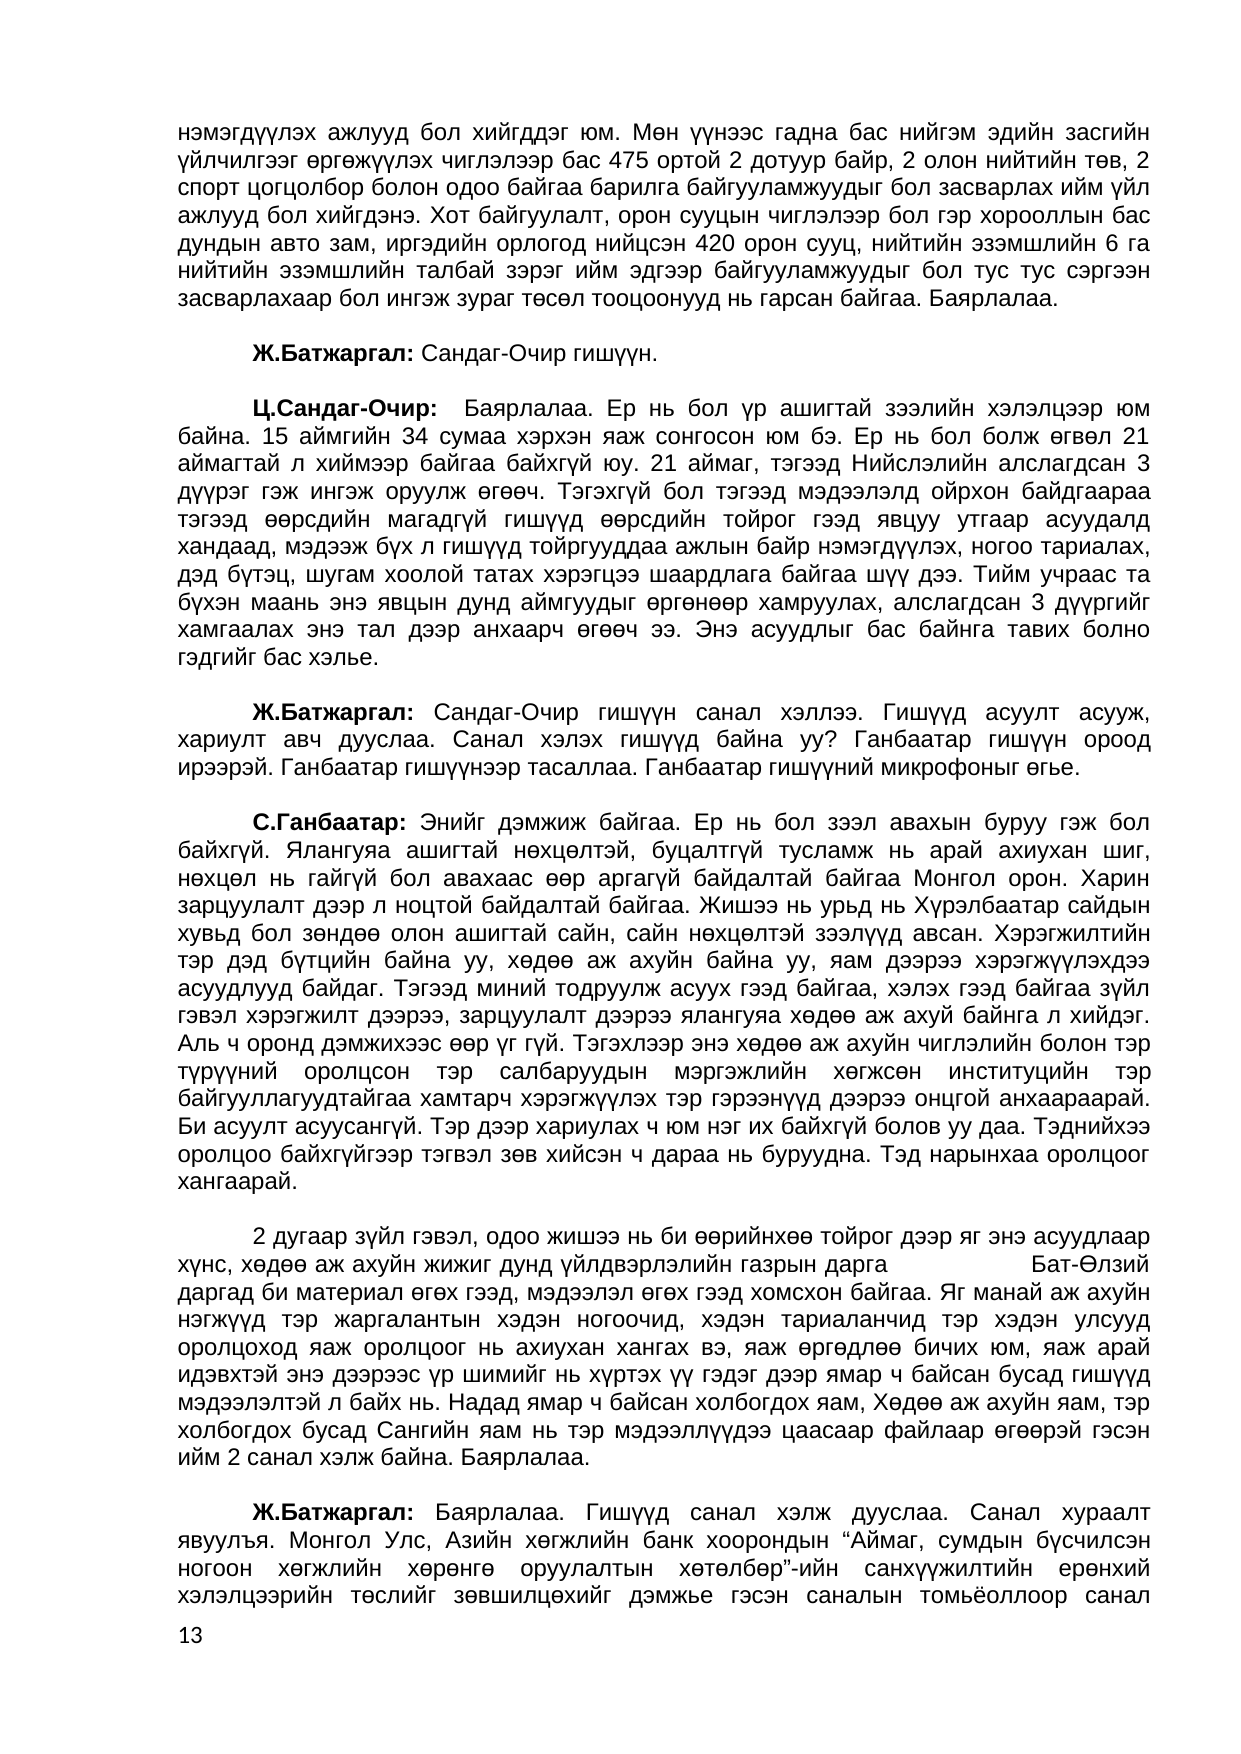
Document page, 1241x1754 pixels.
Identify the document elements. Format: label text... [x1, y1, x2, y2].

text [177, 1498, 1152, 1609]
text С.Ганбаатар: Энийг дэмжиж байгаа. Ер нь бол зээл авахын буруу гэж бол байхгүй. Ялангуяа ашигтай нөхцөлтэй, буцалтгүй тусламж нь арай ахиухан шиг, нөхцөл нь гайгүй бол авахаас өөр аргагүй байдалтай байгаа Монгол орон. Харин зарцуулалт дээр л ноцтой байдалтай байгаа. Жишээ нь урьд нь Хүрэлбаатар сайдын хувьд бол зөндөө олон ашигтай сайн, сайн нөхцөлтэй зээлүүд авсан. Хэрэгжилтийн тэр дэд бүтцийн байна уу, хөдөө аж ахуйн байна уу, яам дээрээ хэрэгжүүлэхдээ асуудлууд байдаг. Тэгээд миний тодруулж асуух гээд байгаа, хэлэх гээд байгаа зүйл гэвэл хэрэгжилт дээрээ, зарцуулалт дээрээ ялангуяа хөдөө аж ахуй байнга л хийдэг. Аль ч оронд дэмжихээс өөр үг гүй. Тэгэхлээр энэ хөдөө аж ахуйн чиглэлийн болон тэр түрүүний оролцсон тэр салбаруудын мэргэжлийн хөгжсөн институцийн тэр байгууллагуудтайгаа хамтарч хэрэгжүүлэх тэр гэрээнүүд дээрээ онцгой анхаараарай. Би асуулт асуусангүй. Тэр дээр хариулах ч юм нэг их байхгүй болов уу даа. Тэднийхээ оролцоо байхгүйгээр тэгвэл зөв хийсэн ч дараа нь буруудна. Тэд нарынхаа оролцоог хангаарай. [177, 808, 1152, 1195]
text Ц.Сандаг-Очир: Баярлалаа. Ер нь бол үр ашигтай зээлийн хэлэлцээр юм байна. 15 аймгийн 34 сумаа хэрхэн яаж сонгосон юм бэ. Ер нь бол болж өгвөл 21 аймагтай л хиймээр байгаа байхгүй юу. 21 аймаг, тэгээд Нийслэлийн алслагдсан 3 дүүрэг гэж ингэж оруулж өгөөч. Тэгэхгүй бол тэгээд мэдээлэлд ойрхон байдгаараа тэгээд өөрсдийн магадгүй гишүүд өөрсдийн тойрог гээд явцуу утгаар асуудалд хандаад, мэдээж бүх л гишүүд тойргууддаа ажлын байр нэмэгдүүлэх, ногоо тариалах, дэд бүтэц, шугам хоолой татах хэрэгцээ шаардлага байгаа шүү дээ. Тийм учраас та бүхэн маань энэ явцын дунд аймгуудыг өргөнөөр хамруулах, алслагдсан 3 дүүргийг хамгаалах энэ тал дээр анхаарч өгөөч ээ. Энэ асуудлыг бас байнга тавих болно гэдгийг бас хэлье. [177, 394, 1152, 670]
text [177, 118, 1152, 311]
text Ж.Батжаргал: Сандаг-Очир гишүүн санал хэллээ. Гишүүд асуулт асууж, хариулт авч дууслаа. Санал хэлэх гишүүд байна уу? Ганбаатар гишүүн ороод ирээрэй. Ганбаатар гишүүнээр тасаллаа. Ганбаатар гишүүний микрофоныг өгье. [177, 698, 1152, 781]
text Ж.Батжаргал: Сандаг-Очир гишүүн. [177, 339, 1152, 367]
text 2 дугаар зүйл гэвэл, одоо жишээ нь би өөрийнхөө тойрог дээр яг энэ асуудлаар хүнс, хөдөө аж ахуйн жижиг дунд үйлдвэрлэлийн газрын дарга Бат-Өлзий даргад би материал өгөх гээд, мэдээлэл өгөх гээд хомсхон байгаа. Яг манай аж ахуйн нэгжүүд тэр жаргалантын хэдэн ногоочид, хэдэн тариаланчид тэр хэдэн улсууд оролцоход яаж оролцоог нь ахиухан хангах вэ, яаж өргөдлөө бичих юм, яаж арай идэвхтэй энэ дээрээс үр шимийг нь хүртэх үү гэдэг дээр ямар ч байсан бусад гишүүд мэдээлэлтэй л байх нь. Надад ямар ч байсан холбогдох яам, Хөдөө аж ахуйн яам, тэр холбогдох бусад Сангийн яам нь тэр мэдээллүүдээ цаасаар файлаар өгөөрэй гэсэн ийм 2 санал хэлж байна. Баярлалаа. [177, 1222, 1152, 1471]
